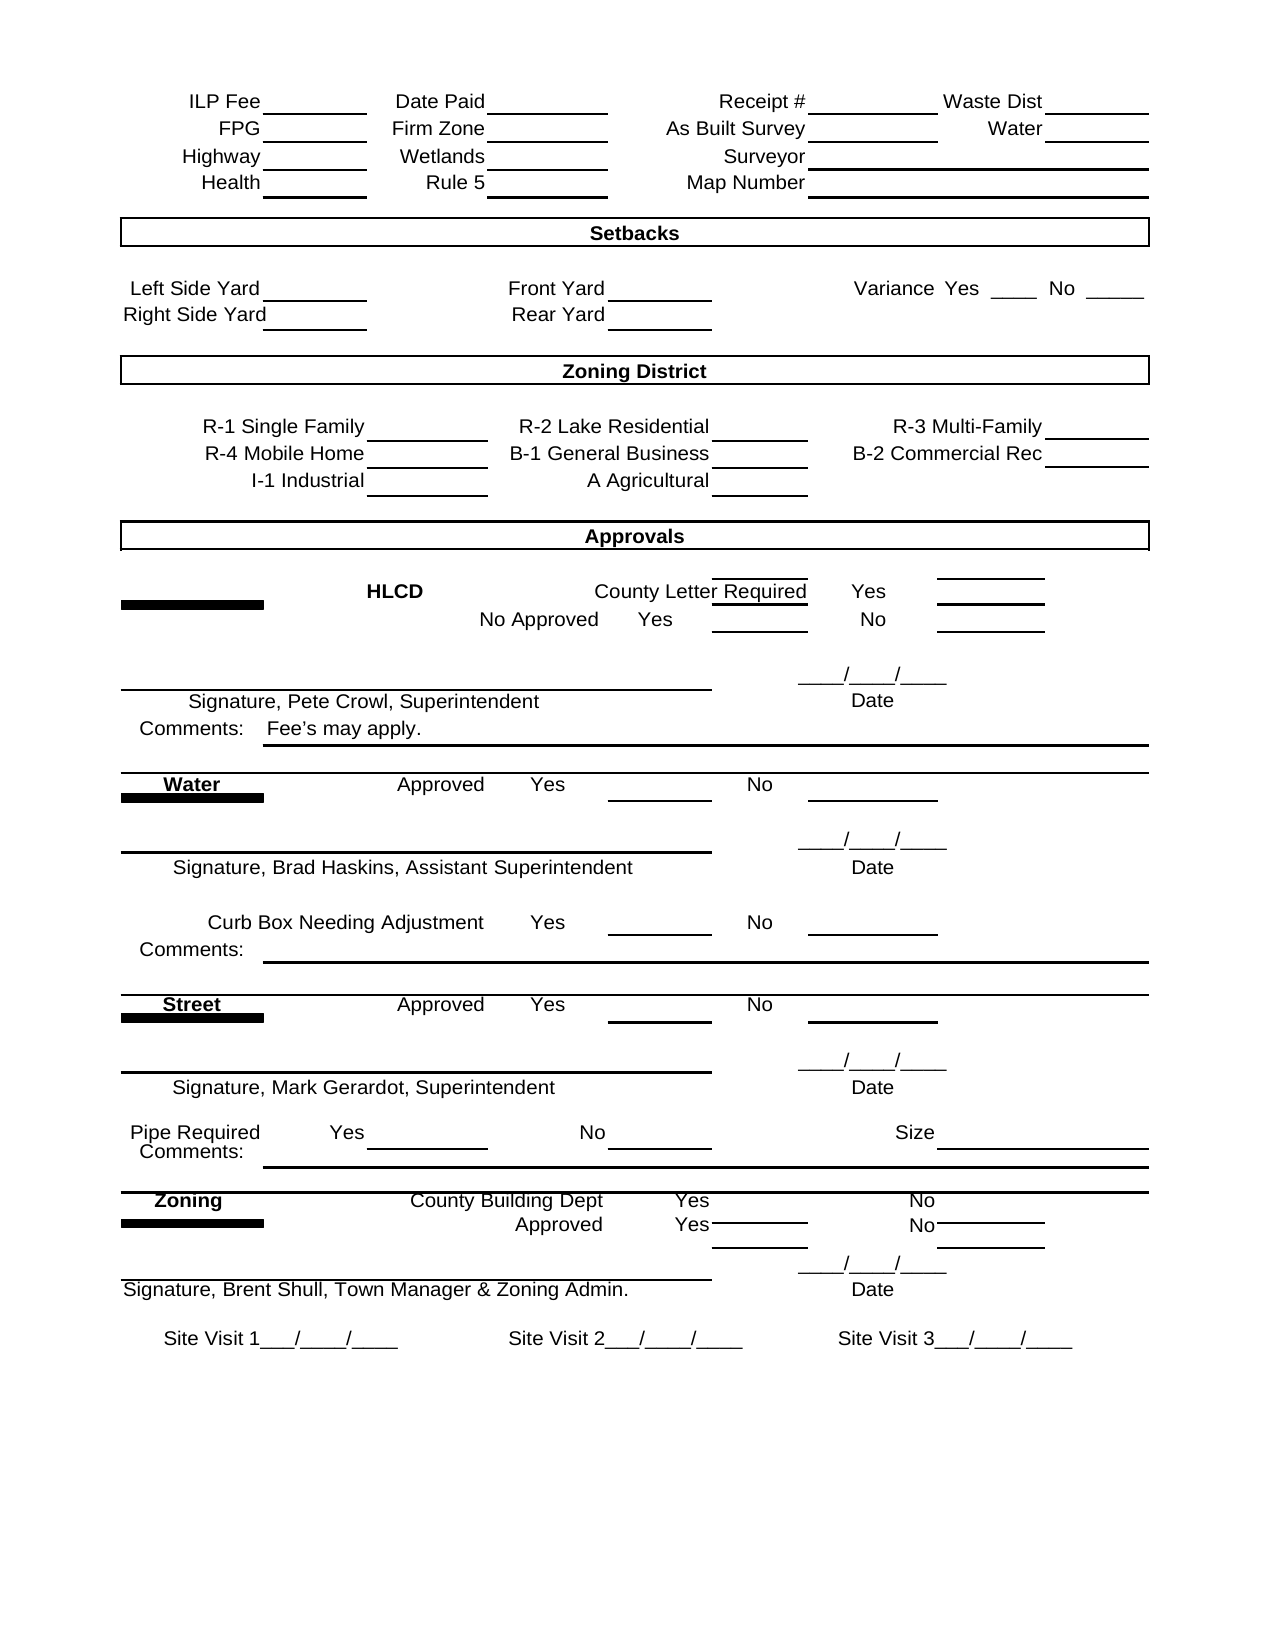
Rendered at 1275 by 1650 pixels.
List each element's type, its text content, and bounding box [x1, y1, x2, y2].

text Setbacks [589, 221, 1188, 244]
text Front Yard Variance Yes ____ No _____ [508, 277, 1188, 299]
text ____/____/____ Signature, Brad Haskins, Assistant Superintendent Date [173, 828, 953, 878]
text Water Approved Yes No [163, 773, 1188, 796]
text ____/____/____ [798, 663, 1188, 685]
text HLCD County Letter Required Yes No Approved Yes No [158, 580, 886, 630]
text Street Approved Yes No [162, 993, 1188, 1016]
text I-1 Industrial [251, 470, 367, 492]
text Zoning County Building Dept Yes Approved Yes [152, 1189, 709, 1235]
text Receipt # As Built Survey [666, 90, 808, 140]
text Signature, Pete Crowl, Superintendent [188, 690, 542, 713]
text ILP Fee FPG Highway [176, 90, 260, 167]
text Left Side Yard [130, 277, 269, 299]
text B-2 Commercial Rec [852, 442, 1188, 464]
text Pipe Required Yes No Size Comments: [130, 1125, 941, 1162]
text R-2 Lake Residential B-1 General Business [507, 415, 709, 465]
text Rule 5 [426, 172, 487, 194]
text R-1 Single Family R-4 Mobile Home [196, 415, 364, 465]
text Water [988, 117, 1188, 139]
text ____/____/____ Signature, Mark Gerardot, Superintendent Date [172, 1048, 953, 1099]
text Date [851, 690, 1188, 712]
text Waste Dist [943, 90, 1188, 113]
text Zoning District [562, 359, 1188, 382]
text Health [201, 172, 263, 194]
text Rear Yard [511, 304, 1188, 326]
text Right Side Yard [123, 304, 269, 326]
text Curb Box Needing Adjustment Yes No Comments: [139, 911, 778, 961]
text Map Number [686, 172, 808, 194]
text Approvals [584, 525, 1188, 548]
text A Agricultural [587, 470, 711, 492]
text Signature, Brent Shull, Town Manager & Zoning Admin. Date [123, 1278, 1188, 1301]
text Site Visit 1___/____/____ Site Visit 2___/____/____ Site Visit 3___/____/____ [163, 1327, 1188, 1350]
text Date Paid Firm Zone Wetlands [389, 90, 485, 167]
text Comments: Fee’s may apply. [139, 718, 542, 740]
text Surveyor [723, 145, 808, 167]
text R-3 Multi-Family [893, 415, 1188, 438]
text ____/____/____ [798, 1253, 1188, 1275]
text No No [903, 1189, 935, 1236]
